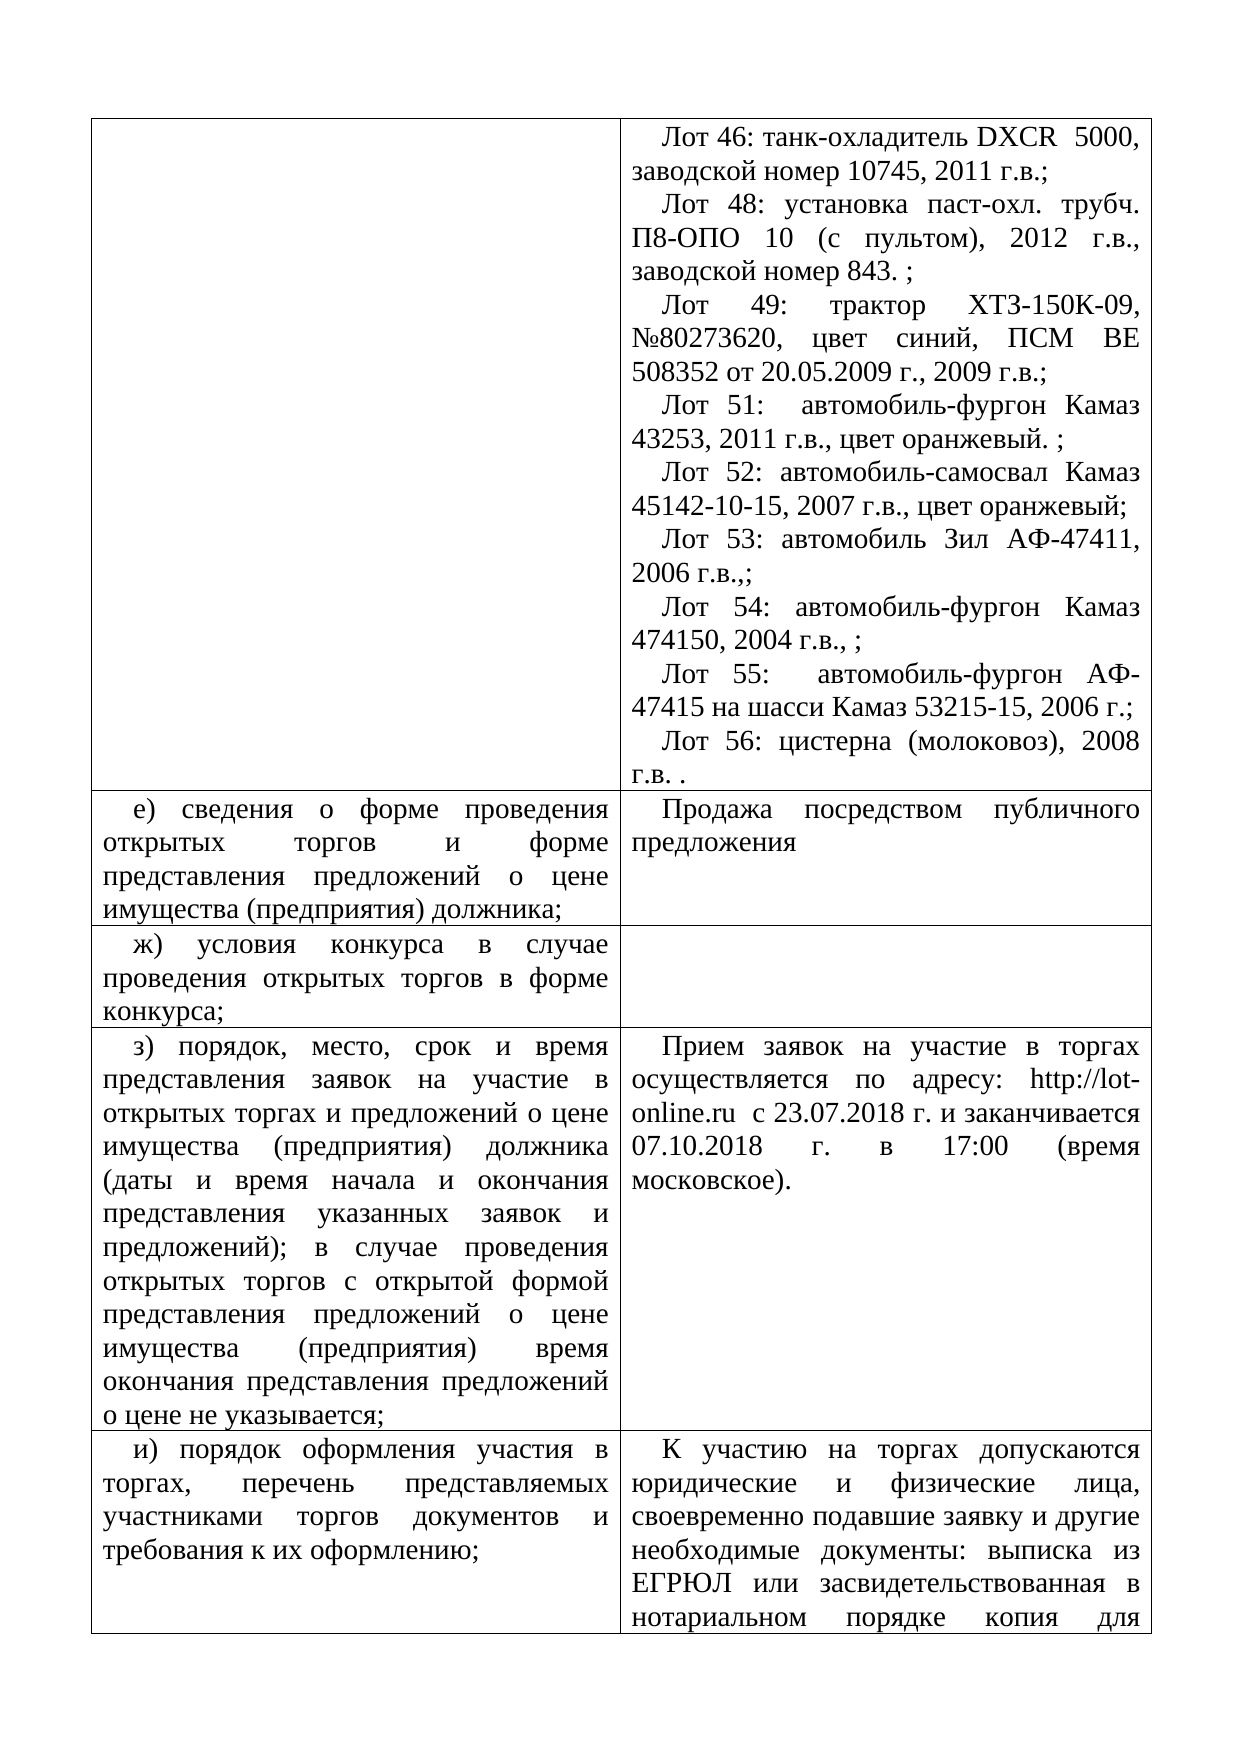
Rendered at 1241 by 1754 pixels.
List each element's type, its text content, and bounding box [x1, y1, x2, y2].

table_cell Продажа посредством публичного предложения [621, 791, 1151, 925]
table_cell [92, 1431, 620, 1633]
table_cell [92, 119, 620, 790]
table_cell Прием заявок на участие в торгах осуществляется по адресу: http://lot-online.ru с 23.07.2018 г. и заканчивается 07.10.2018 г. в 17:00 (время московское). [621, 1028, 1151, 1430]
table_cell ж) условия конкурса в случае проведения открытых торгов в форме конкурса; [92, 926, 620, 1027]
table_cell [621, 926, 1151, 1027]
table_cell е) сведения о форме проведения открытых торгов и форме представления предложений о цене имущества (предприятия) должника; [92, 791, 620, 925]
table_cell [621, 119, 1151, 790]
table_cell з) порядок, место, срок и время представления заявок на участие в открытых торгах и предложений о цене имущества (предприятия) должника (даты и время начала и окончания представления указанных заявок и предложений); в случае проведения открытых торгов с открытой формой представления предложений о цене имущества (предприятия) время окончания представления предложений о цене не указывается; [92, 1028, 620, 1430]
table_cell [621, 1431, 1151, 1633]
